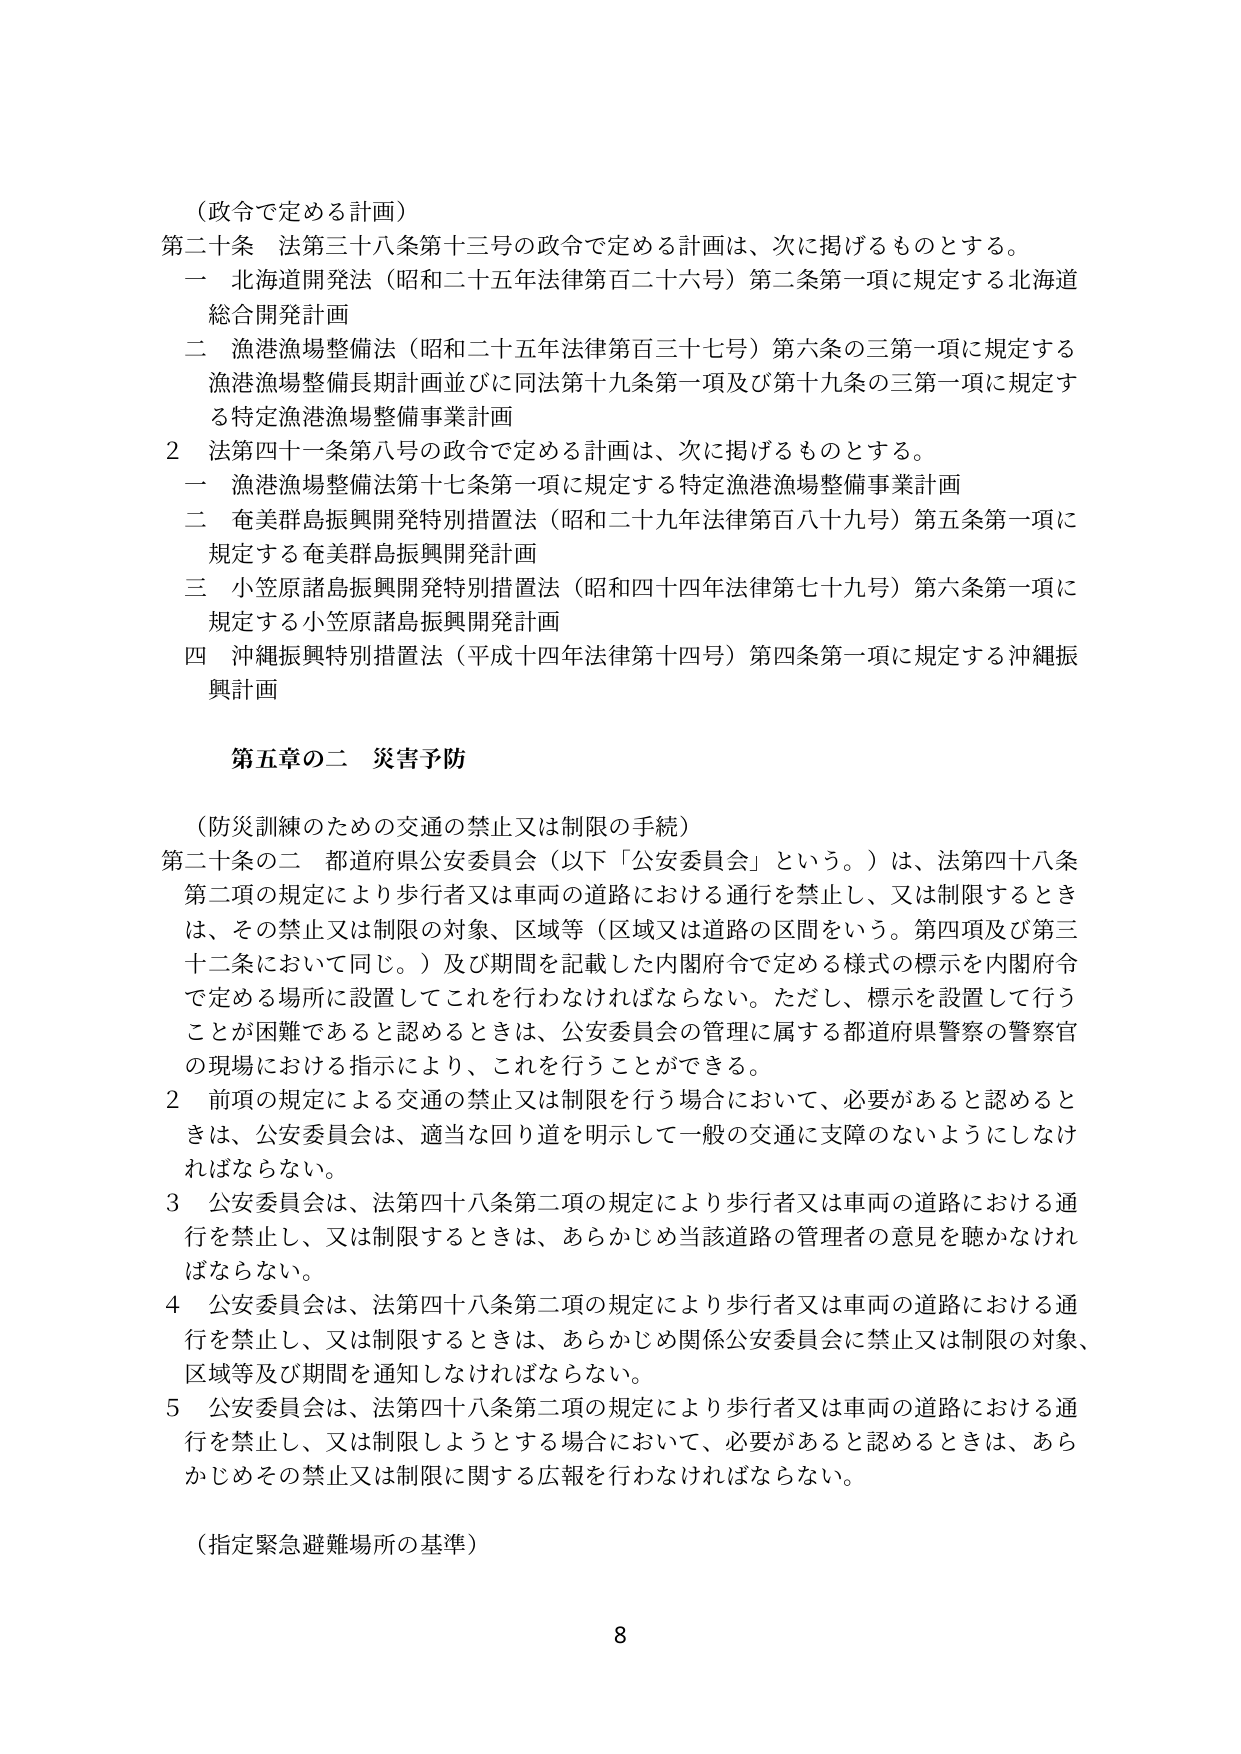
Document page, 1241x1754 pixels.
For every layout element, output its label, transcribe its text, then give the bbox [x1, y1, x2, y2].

text 第五章の二 災害予防 [230, 740, 1079, 774]
text ３ 公安委員会は、法第四十八条第二項の規定により歩行者又は車両の道路における通行を禁止し、又は制限するときは、あらかじめ当該道路の管理者の意見を聴かなければならない。 [161, 1184, 1079, 1287]
text ２ 前項の規定による交通の禁止又は制限を行う場合において、必要があると認めるときは、公安委員会は、適当な回り道を明示して一般の交通に支障のないようにしなければならない。 [161, 1082, 1079, 1184]
text 一 漁港漁場整備法第十七条第一項に規定する特定漁港漁場整備事業計画 [184, 467, 1079, 501]
text 第二十条 法第三十八条第十三号の政令で定める計画は、次に掲げるものとする。 [161, 228, 1079, 262]
text 二 奄美群島振興開発特別措置法（昭和二十九年法律第百八十九号）第五条第一項に規定する奄美群島振興開発計画 [184, 501, 1079, 569]
text （防災訓練のための交通の禁止又は制限の手続） [184, 809, 1079, 843]
text ５ 公安委員会は、法第四十八条第二項の規定により歩行者又は車両の道路における通行を禁止し、又は制限しようとする場合において、必要があると認めるときは、あらかじめその禁止又は制限に関する広報を行わなければならない。 [161, 1389, 1079, 1492]
text （指定緊急避難場所の基準） [184, 1526, 1079, 1560]
text （政令で定める計画） [184, 194, 1079, 228]
text ２ 法第四十一条第八号の政令で定める計画は、次に掲げるものとする。 [161, 433, 1079, 467]
text 二 漁港漁場整備法（昭和二十五年法律第百三十七号）第六条の三第一項に規定する漁港漁場整備長期計画並びに同法第十九条第一項及び第十九条の三第一項に規定する特定漁港漁場整備事業計画 [184, 330, 1079, 433]
text 四 沖縄振興特別措置法（平成十四年法律第十四号）第四条第一項に規定する沖縄振興計画 [184, 638, 1079, 706]
text 三 小笠原諸島振興開発特別措置法（昭和四十四年法律第七十九号）第六条第一項に規定する小笠原諸島振興開発計画 [184, 569, 1079, 638]
text ４ 公安委員会は、法第四十八条第二項の規定により歩行者又は車両の道路における通行を禁止し、又は制限するときは、あらかじめ関係公安委員会に禁止又は制限の対象、区域等及び期間を通知しなければならない。 [161, 1287, 1079, 1389]
text 第二十条の二 都道府県公安委員会（以下「公安委員会」という。）は、法第四十八条第二項の規定により歩行者又は車両の道路における通行を禁止し、又は制限するときは、その禁止又は制限の対象、区域等（区域又は道路の区間をいう。第四項及び第三十二条において同じ。）及び期間を記載した内閣府令で定める様式の標示を内閣府令で定める場所に設置してこれを行わなければならない。ただし、標示を設置して行うことが困難であると認めるときは、公安委員会の管理に属する都道府県警察の警察官の現場における指示により、これを行うことができる。 [161, 843, 1079, 1082]
text 一 北海道開発法（昭和二十五年法律第百二十六号）第二条第一項に規定する北海道総合開発計画 [184, 262, 1079, 330]
